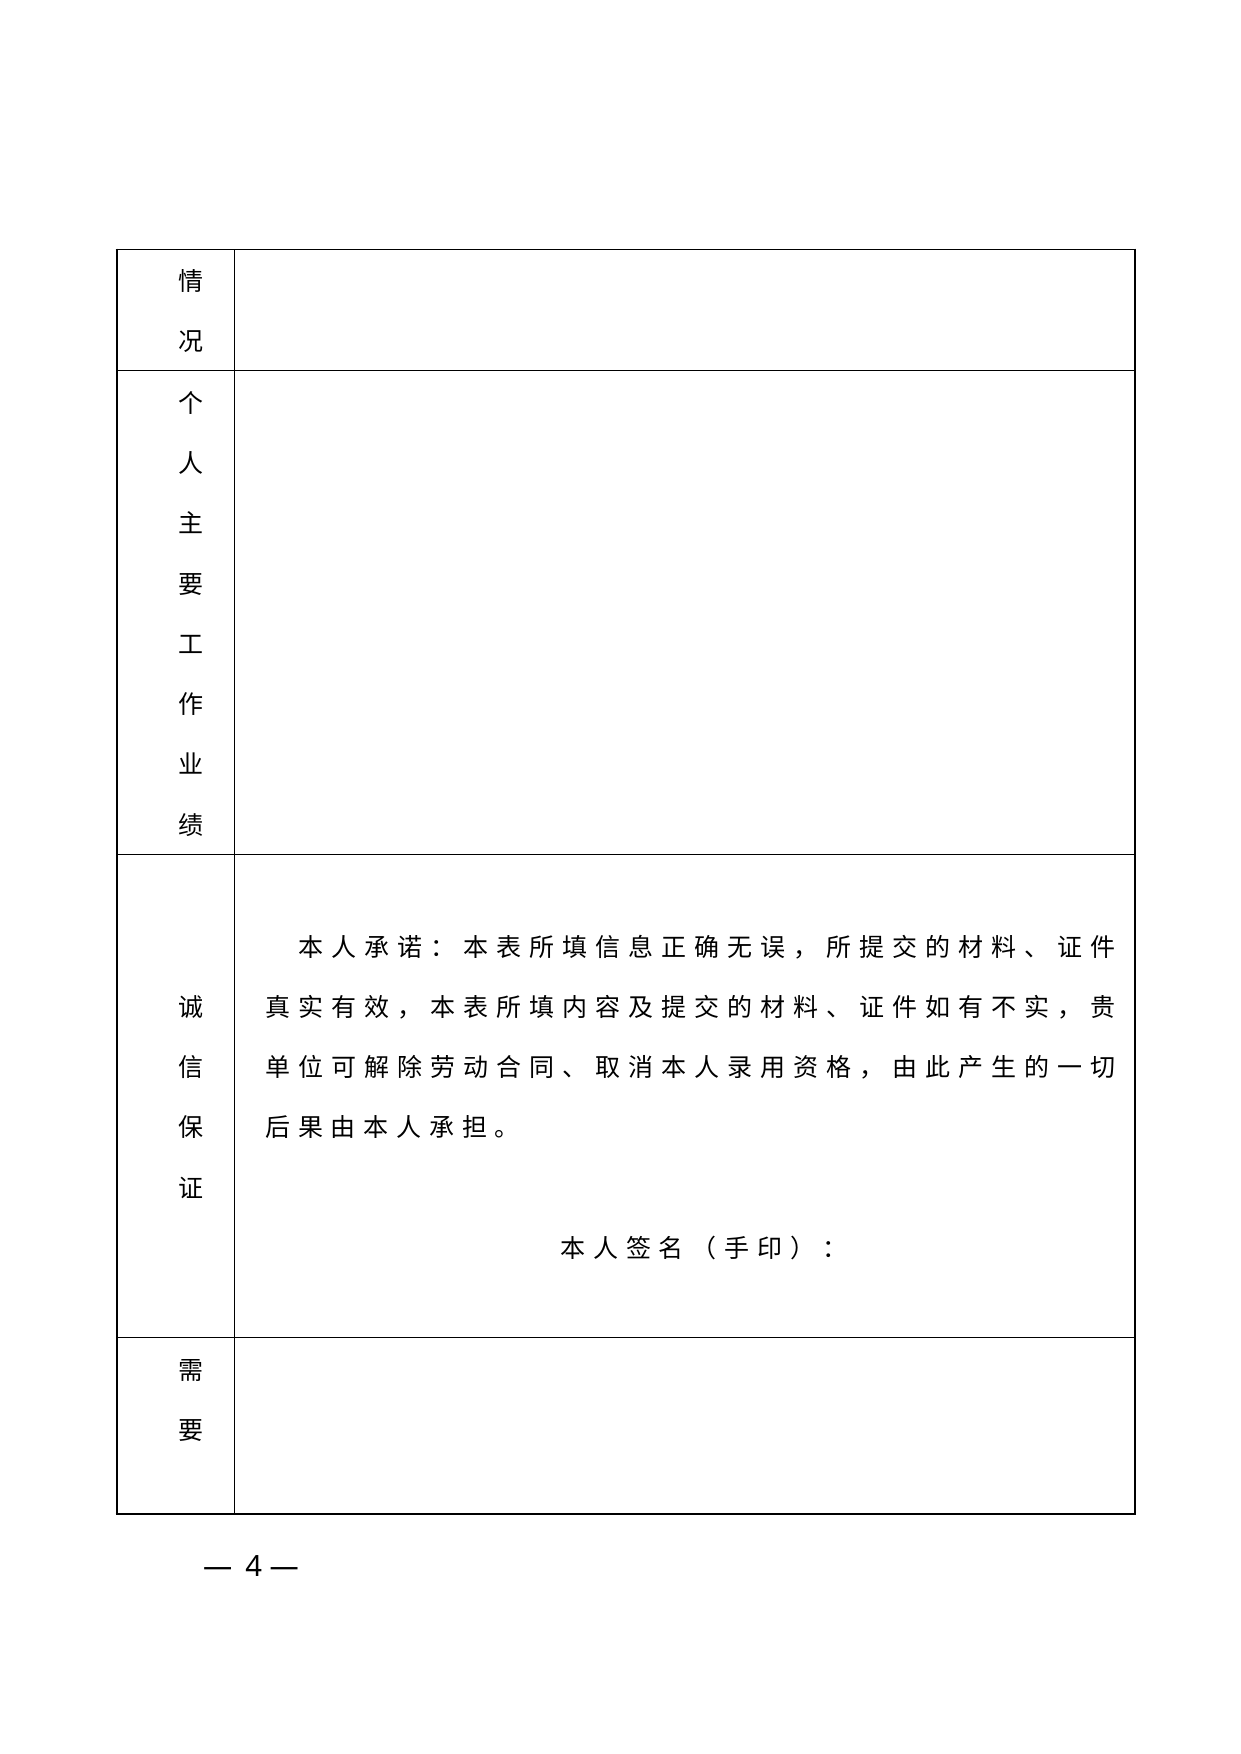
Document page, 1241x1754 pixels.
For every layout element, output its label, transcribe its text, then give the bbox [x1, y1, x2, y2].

table_cell [235, 1338, 1134, 1513]
table_cell 诚信 保证 [118, 855, 234, 1337]
table_cell [235, 371, 1134, 854]
table_cell [235, 250, 1134, 370]
table_cell 需要 说明 的 其它 情况 [118, 1338, 234, 1513]
table_cell 获奖 情况 [118, 250, 234, 370]
table_cell 本人承诺：本表所填信息正确无误，所提交的材料、证件真实有效，本表所填内容及提交的材料、证件如有不实，贵单位可解除劳动合同、取消本人录用资格，由此产生的一切后果由本人承担。 本人签名（手印）： [235, 855, 1134, 1337]
table_cell 个人 主要 工作 业绩 [118, 371, 234, 854]
